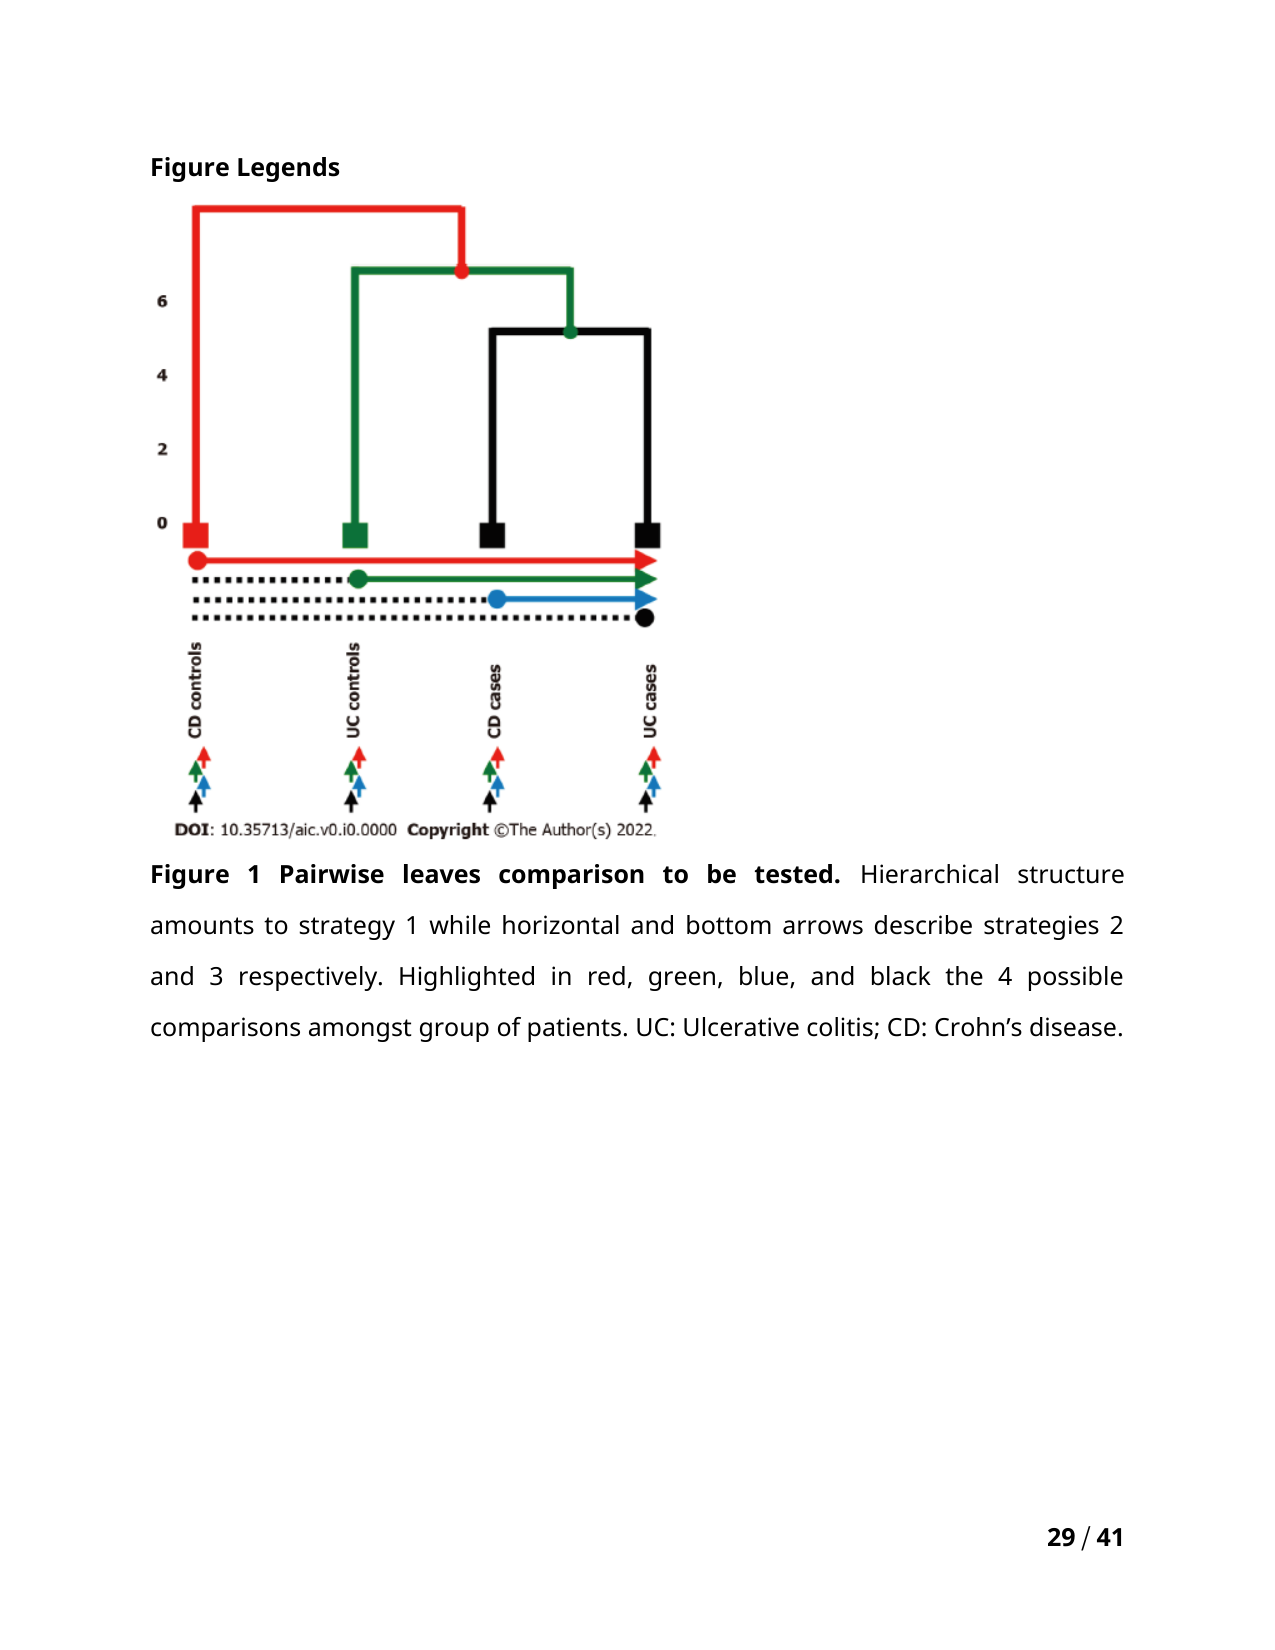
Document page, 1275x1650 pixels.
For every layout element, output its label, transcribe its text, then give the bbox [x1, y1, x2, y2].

text Figure 1 Pairwise leaves comparison to be tested. Hierarchical structure amounts to strategy 1 while horizontal and bottom arrows describe strategies 2 and 3 respectively. Highlighted in red, green, blue, and black the 4 possible comparisons amongst group of patients. UC: Ulcerative colitis; CD: Crohn’s disease. [150, 857, 1125, 1044]
text Figure Legends [150, 150, 1125, 184]
picture [150, 201, 669, 843]
